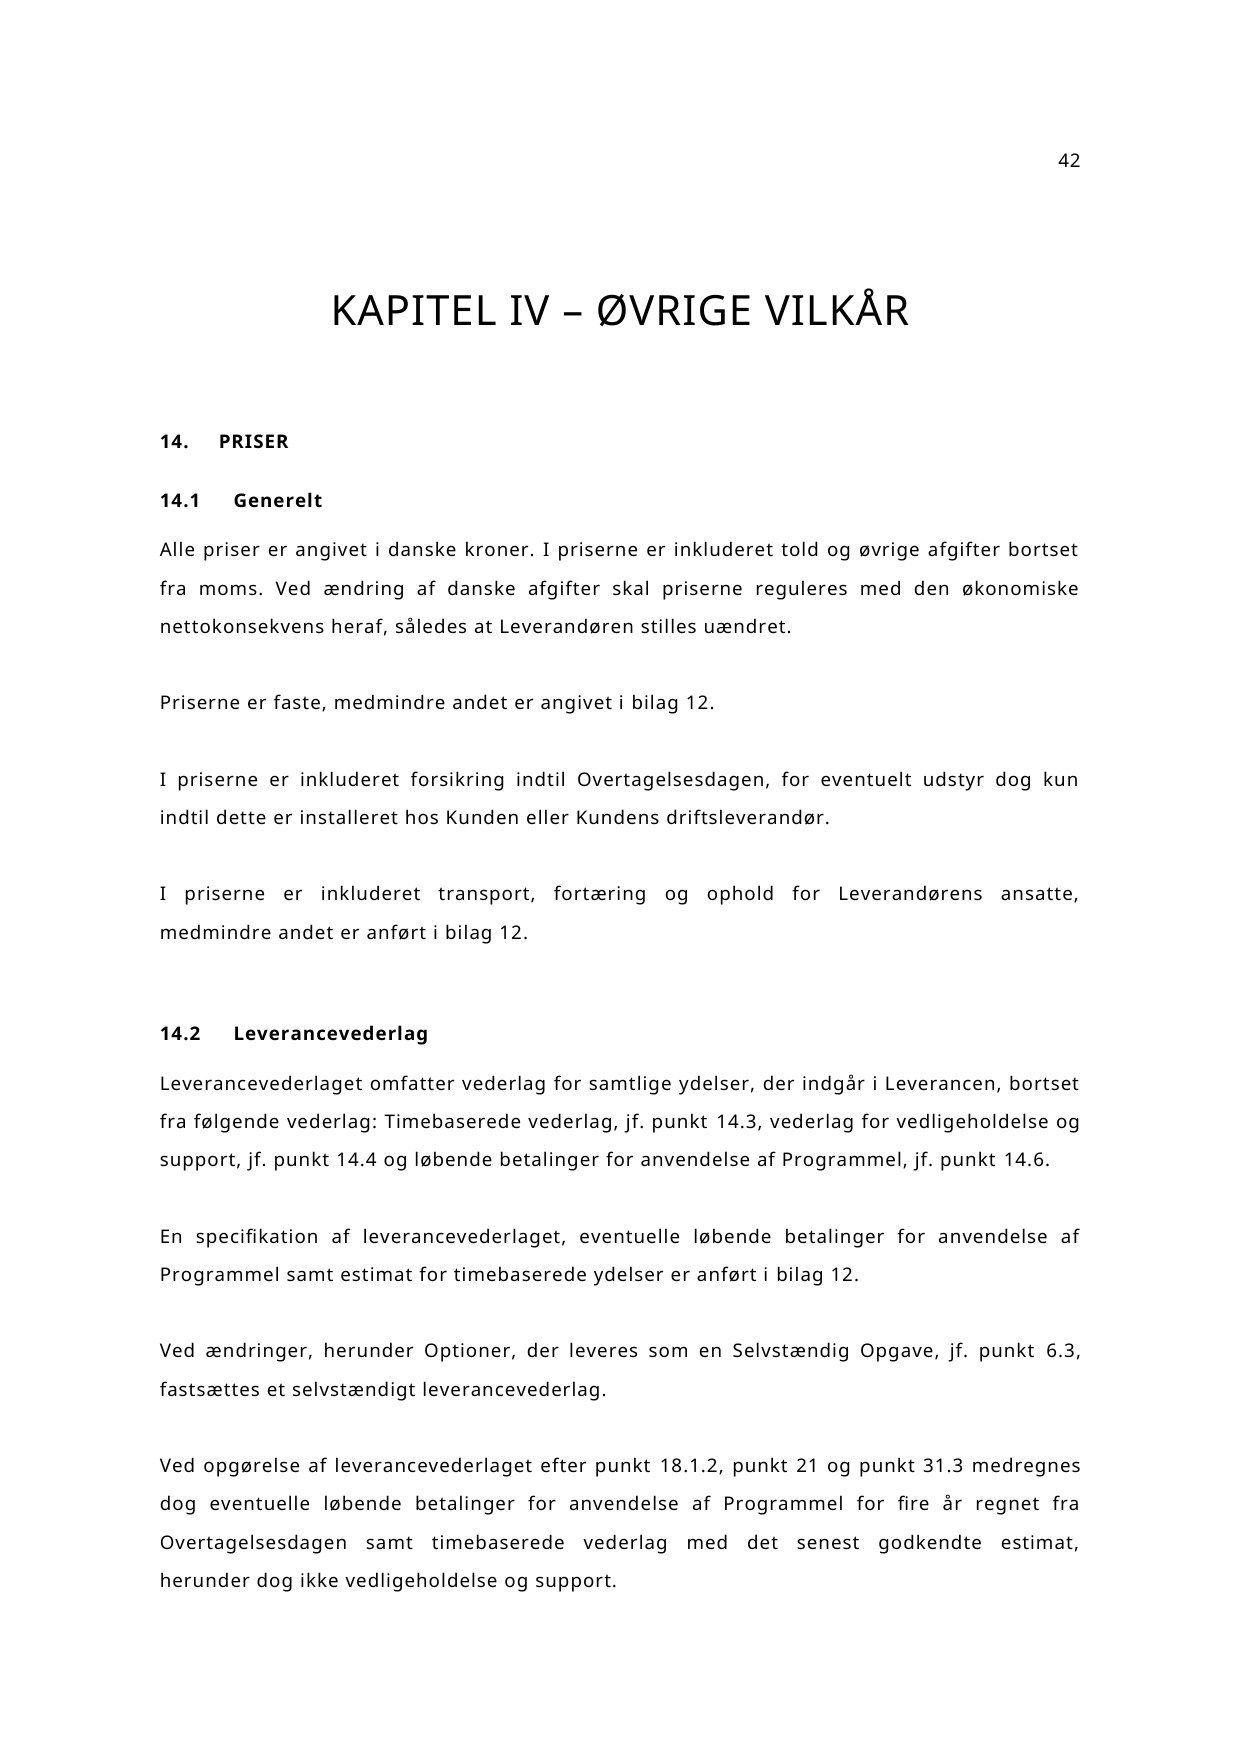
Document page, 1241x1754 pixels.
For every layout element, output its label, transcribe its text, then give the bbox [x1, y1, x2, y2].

text Ved ændringer, herunder Optioner, der leveres som en Selvstændig Opgave, jf. punkt 6.3, fastsættes et selvstændigt leverancevederlag. [159, 1338, 1081, 1402]
text Leverancevederlaget omfatter vederlag for samtlige ydelser, der indgår i Leverancen, bortset fra følgende vederlag: Timebaserede vederlag, jf. punkt 14.3, vederlag for vedligeholdelse og support, jf. punkt 14.4 og løbende betalinger for anvendelse af Programmel, jf. punkt 14.6. [159, 1070, 1081, 1172]
text I priserne er inkluderet forsikring indtil Overtagelsesdagen, for eventuelt udstyr dog kun indtil dette er installeret hos Kunden eller Kundens driftsleverandør. [159, 766, 1081, 830]
text Ved opgørelse af leverancevederlaget efter punkt 18.1.2, punkt 21 og punkt 31.3 medregnes dog eventuelle løbende betalinger for anvendelse af Programmel for fire år regnet fra Overtagelsesdagen samt timebaserede vederlag med det senest godkendte estimat, herunder dog ikke vedligeholdelse og support. [159, 1452, 1081, 1593]
text En specifikation af leverancevederlaget, eventuelle løbende betalinger for anvendelse af Programmel samt estimat for timebaserede ydelser er anført i bilag 12. [159, 1223, 1081, 1287]
text Alle priser er angivet i danske kroner. I priserne er inkluderet told og øvrige afgifter bortset fra moms. Ved ændring af danske afgifter skal priserne reguleres med den økonomiske nettokonsekvens heraf, således at Leverandøren stilles uændret. [159, 537, 1081, 639]
text I priserne er inkluderet transport, fortæring og ophold for Leverandørens ansatte, medmindre andet er anført i bilag 12. [159, 881, 1081, 944]
text Priserne er faste, medmindre andet er angivet i bilag 12. [159, 689, 1081, 715]
subtitle Leverancevederlag [159, 1020, 1081, 1046]
subtitle Priser [159, 429, 1081, 454]
title KAPITEL IV – ØVRIGE VILKÅR [159, 280, 1081, 337]
subtitle Generelt [159, 487, 1081, 512]
